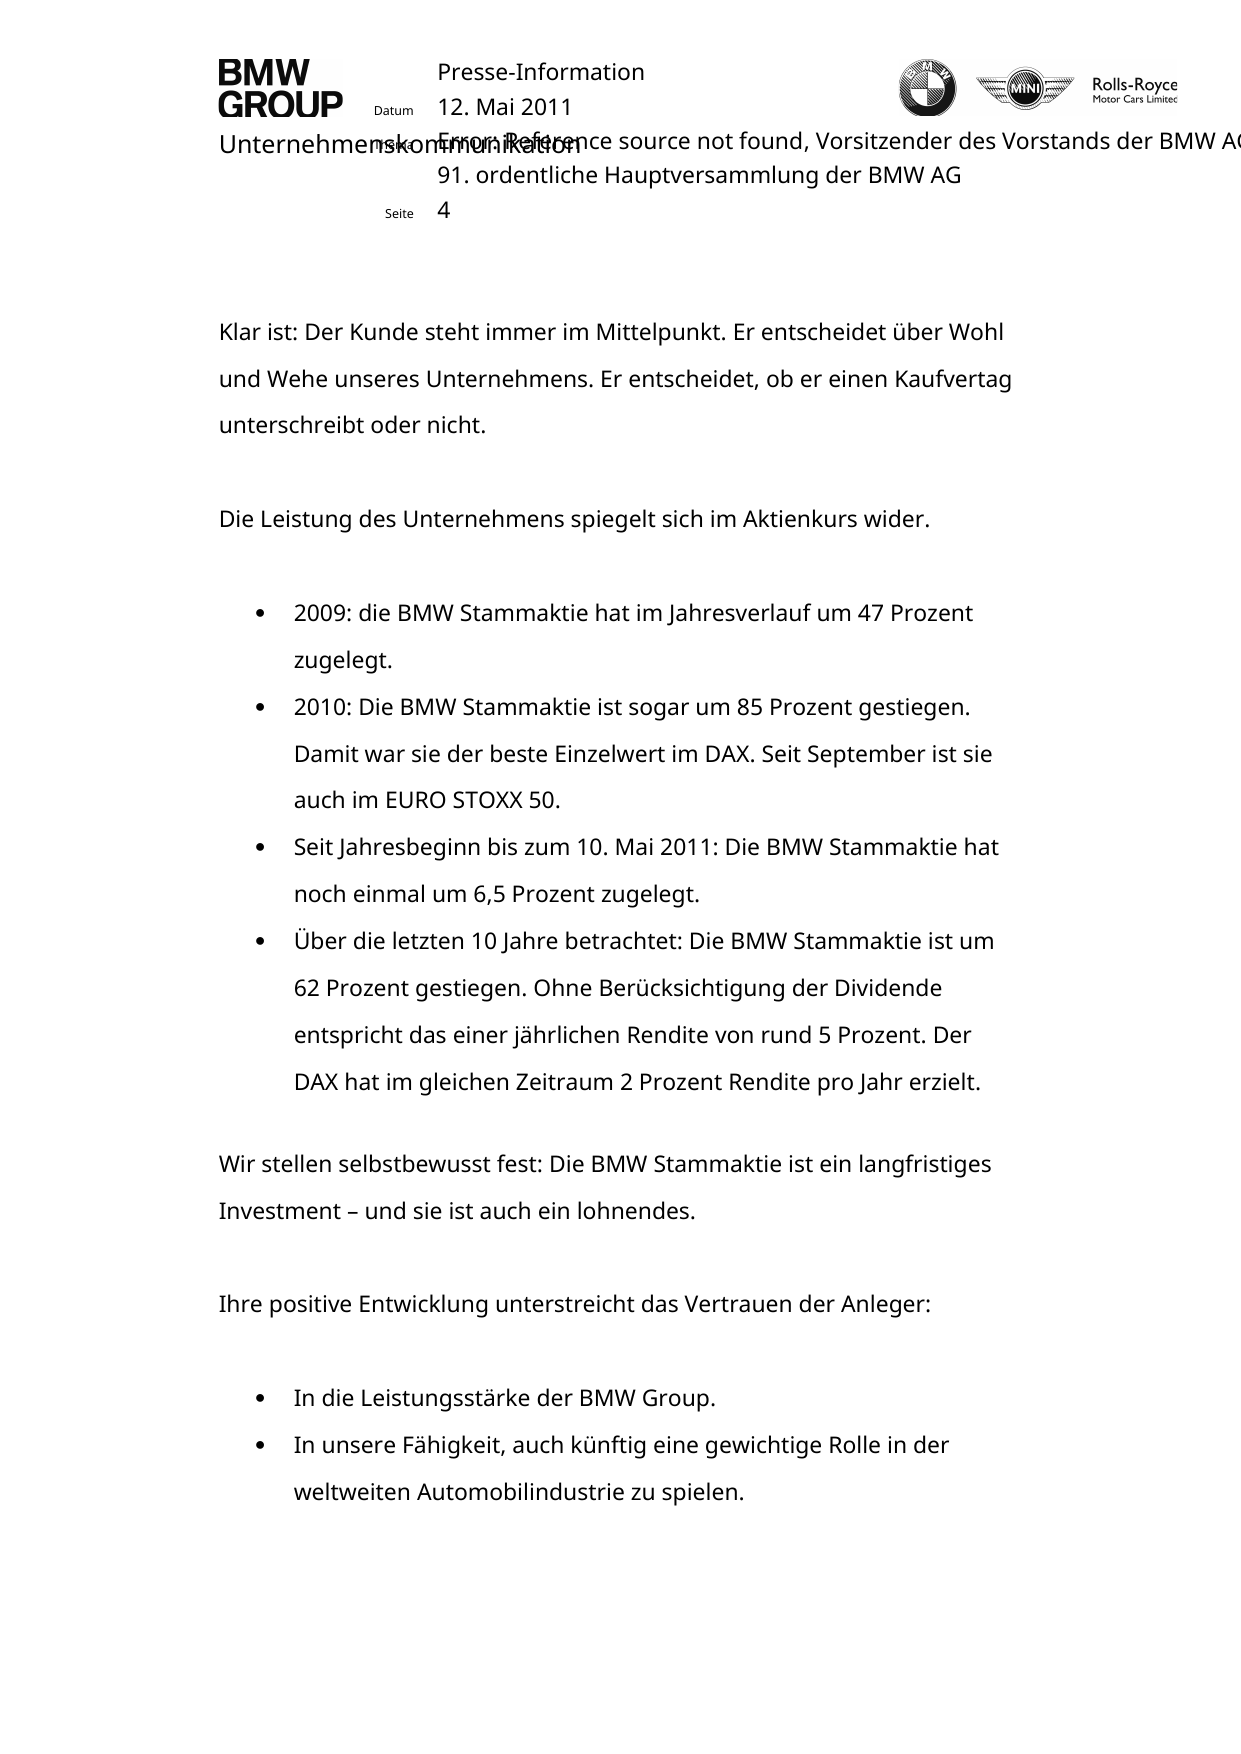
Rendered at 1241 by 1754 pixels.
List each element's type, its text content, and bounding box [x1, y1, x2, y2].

picture [898, 59, 1177, 116]
list 2010: Die BMW Stammaktie ist sogar um 85 Prozent gestiegen. Damit war sie der beste Einzelwert im DAX. Seit September ist sie auch im EURO STOXX 50. [256, 691, 1022, 816]
list In unsere Fähigkeit, auch künftig eine gewichtige Rolle in der weltweiten Automobilindustrie zu spielen. [256, 1429, 1022, 1507]
list Über die letzten 10 Jahre betrachtet: Die BMW Stammaktie ist um 62 Prozent gestiegen. Ohne Berücksichtigung der Dividende entspricht das einer jährlichen Rendite von rund 5 Prozent. Der DAX hat im gleichen Zeitraum 2 Prozent Rendite pro Jahr erzielt. [256, 925, 1022, 1135]
list In die Leistungsstärke der BMW Group. [256, 1382, 1022, 1413]
text Die Leistung des Unternehmens spiegelt sich im Aktienkurs wider. [218, 503, 1022, 581]
picture [218, 59, 343, 116]
text Klar ist: Der Kunde steht immer im Mittelpunkt. Er entscheidet über Wohl und Wehe unseres Unternehmens. Er entscheidet, ob er einen Kaufvertag unterschreibt oder nicht. [218, 316, 1022, 441]
text Ihre positive Entwicklung unterstreicht das Vertrauen der Anleger: [218, 1288, 1022, 1366]
text Wir stellen selbstbewusst fest: Die BMW Stammaktie ist ein langfristiges Investment – und sie ist auch ein lohnendes. [218, 1148, 1022, 1226]
list Seit Jahresbeginn bis zum 10. Mai 2011: Die BMW Stammaktie hat noch einmal um 6,5 Prozent zugelegt. [256, 831, 1022, 909]
list 2009: die BMW Stammaktie hat im Jahresverlauf um 47 Prozent zugelegt. [256, 597, 1022, 675]
